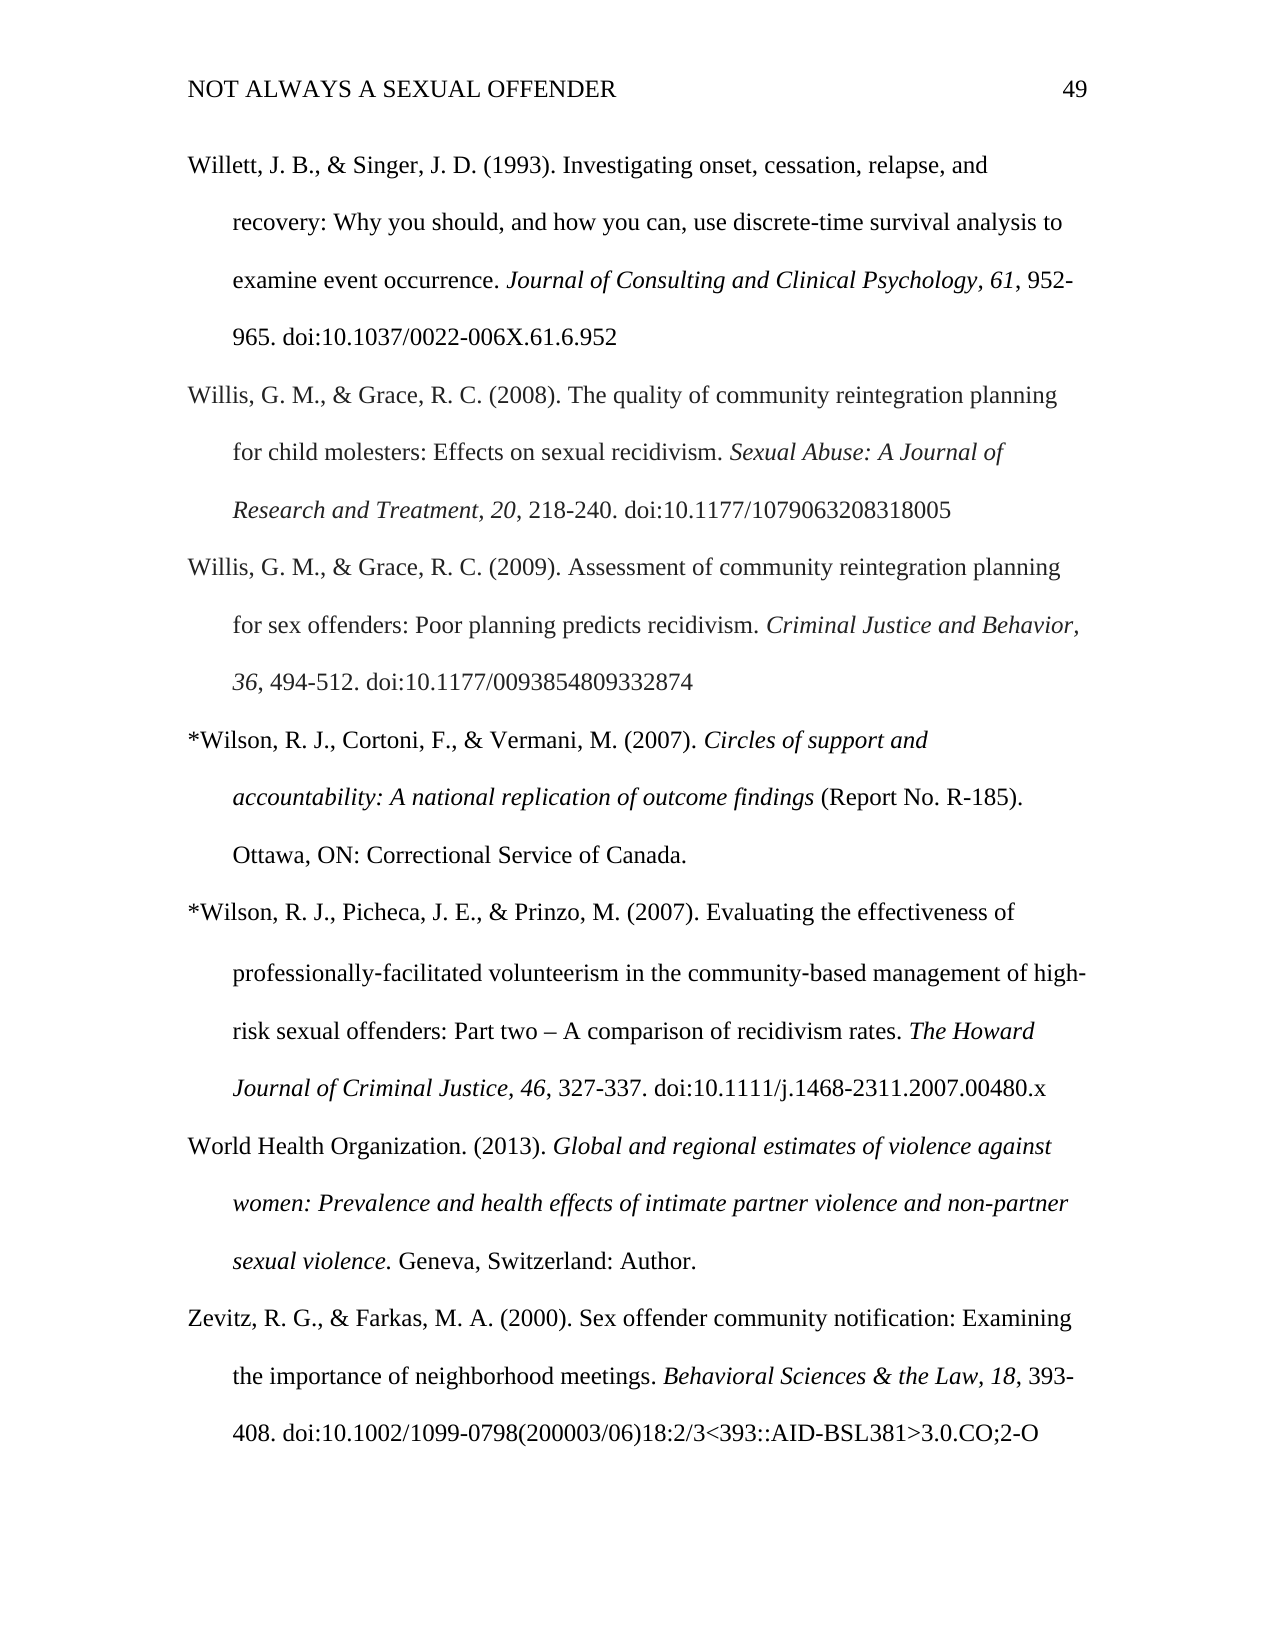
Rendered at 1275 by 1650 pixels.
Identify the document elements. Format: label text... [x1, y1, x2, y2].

text World Health Organization. (2013). Global and regional estimates of violence against women: Prevalence and health effects of intimate partner violence and non-partner sexual violence. Geneva, Switzerland: Author. [187, 1131, 1087, 1275]
text *Wilson, R. J., Picheca, J. E., & Prinzo, M. (2007). Evaluating the effectiveness of professionally‐facilitated volunteerism in the community‐based management of high‐risk sexual offenders: Part two – A comparison of recidivism rates. The Howard Journal of Criminal Justice, 46, 327-337. doi:10.1111/j.1468-2311.2007.00480.x [187, 897, 1087, 1102]
text *Wilson, R. J., Cortoni, F., & Vermani, M. (2007). Circles of support and accountability: A national replication of outcome findings (Report No. R-185). Ottawa, ON: Correctional Service of Canada. [187, 725, 1087, 869]
text Zevitz, R. G., & Farkas, M. A. (2000). Sex offender community notification: Examining the importance of neighborhood meetings. Behavioral Sciences & the Law, 18, 393-408. doi:10.1002/1099-0798(200003/06)18:2/3<393::AID-BSL381>3.0.CO;2-O [187, 1303, 1087, 1447]
text Willis, G. M., & Grace, R. C. (2009). Assessment of community reintegration planning for sex offenders: Poor planning predicts recidivism. Criminal Justice and Behavior, 36, 494-512. doi:10.1177/0093854809332874 [187, 552, 1087, 696]
text Willis, G. M., & Grace, R. C. (2008). The quality of community reintegration planning for child molesters: Effects on sexual recidivism. Sexual Abuse: A Journal of Research and Treatment, 20, 218-240. doi:10.1177/1079063208318005 [187, 380, 1087, 524]
text Willett, J. B., & Singer, J. D. (1993). Investigating onset, cessation, relapse, and recovery: Why you should, and how you can, use discrete-time survival analysis to examine event occurrence. Journal of Consulting and Clinical Psychology, 61, 952-965. doi:10.1037/0022-006X.61.6.952 [187, 150, 1087, 351]
